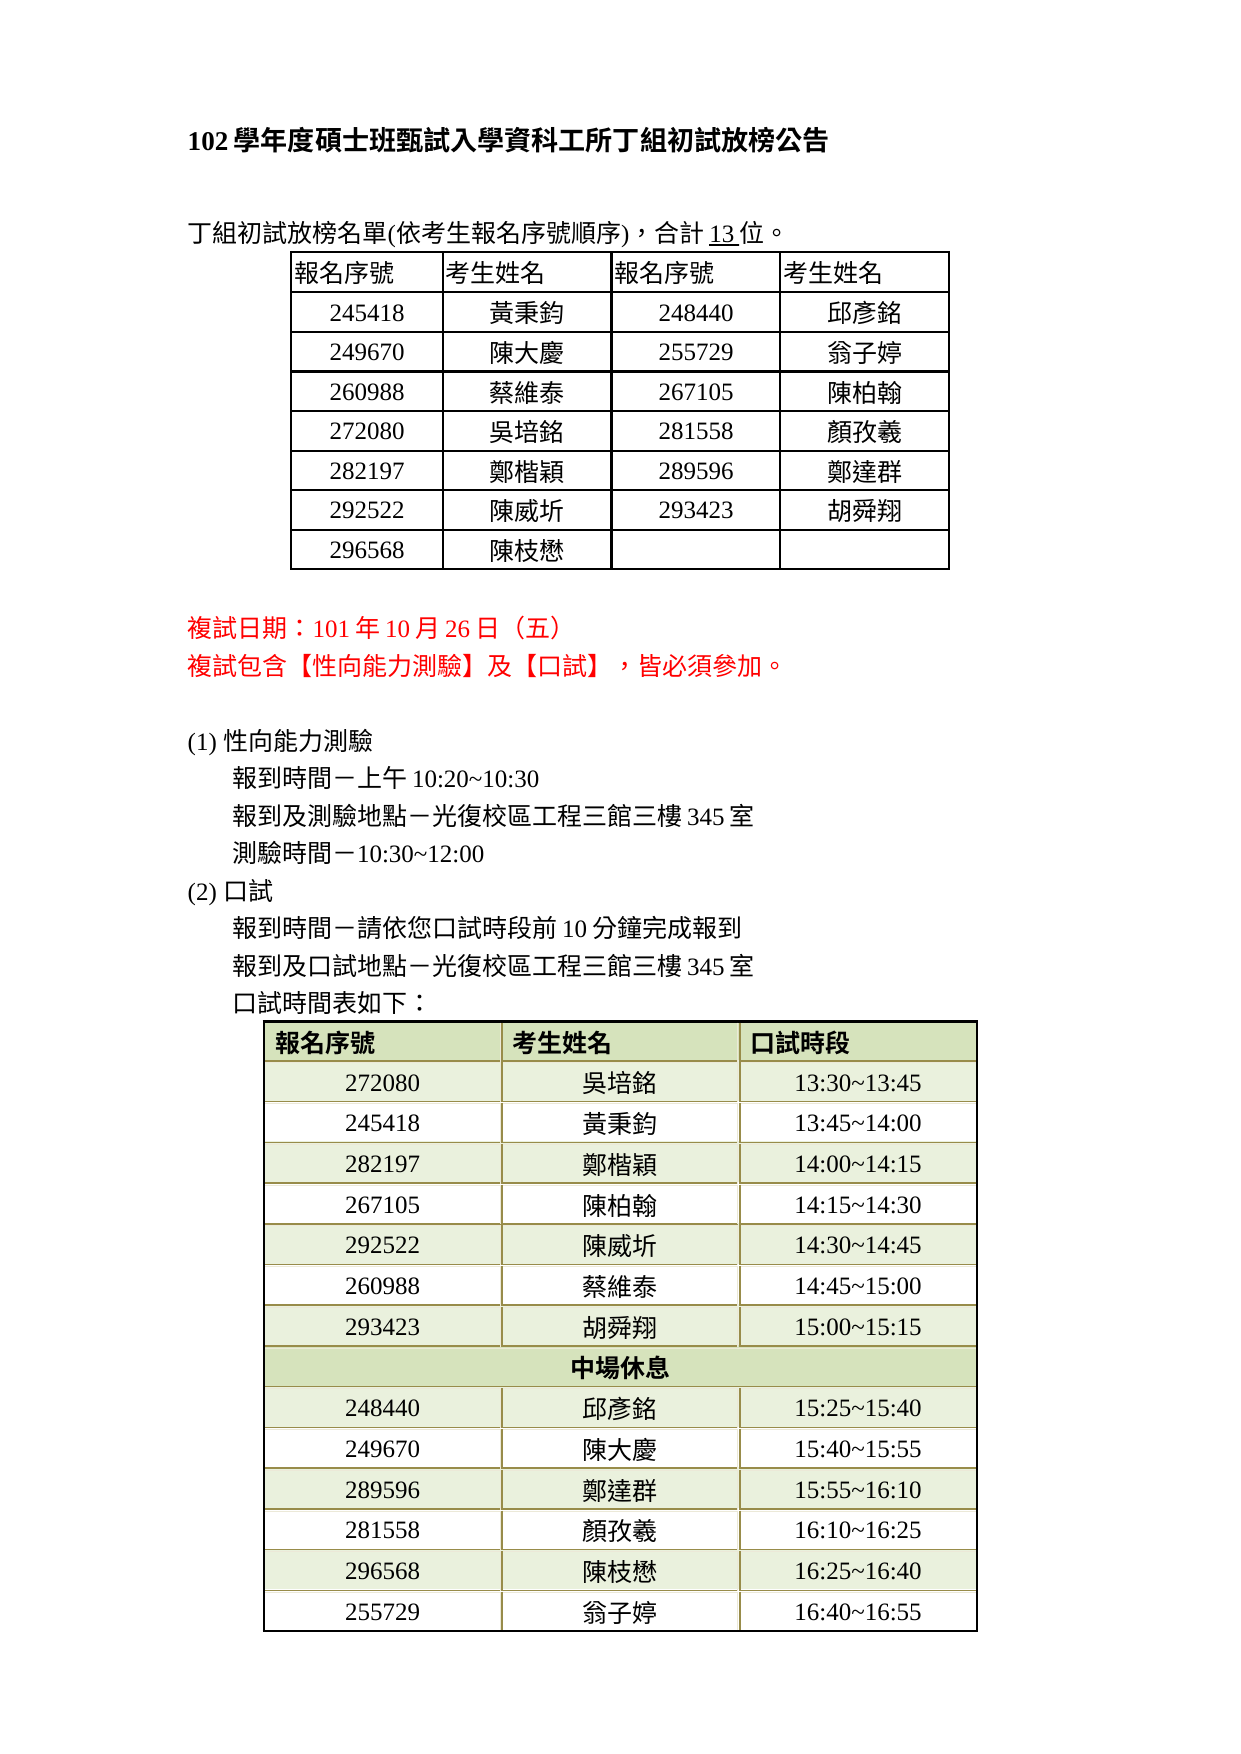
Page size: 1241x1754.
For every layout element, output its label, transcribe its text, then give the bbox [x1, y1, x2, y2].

table_cell 296568 [265, 1552, 500, 1589]
table_cell 邱彥銘 [503, 1389, 737, 1427]
text 丁組初試放榜名單(依考生報名序號順序)，合計13位。 [187, 213, 1053, 251]
table_cell 289596 [613, 452, 779, 489]
table_cell 胡舜翔 [781, 491, 948, 529]
text 複試日期：101年10月26日（五） [187, 608, 1053, 645]
table_cell 282197 [265, 1145, 500, 1182]
table_cell 267105 [613, 373, 779, 410]
table_cell 293423 [613, 491, 779, 529]
table_cell 黃秉鈞 [503, 1104, 737, 1141]
table_cell 281558 [613, 412, 779, 449]
table_cell 267105 [265, 1186, 500, 1223]
table_cell 顏孜羲 [503, 1512, 737, 1549]
table_cell 14:15~14:30 [741, 1186, 976, 1223]
table_cell 鄭楷穎 [444, 452, 610, 489]
table_cell 陳柏翰 [781, 373, 948, 410]
table_header 考生姓名 [444, 253, 610, 291]
table_cell 陳柏翰 [503, 1186, 737, 1223]
table_cell 260988 [292, 373, 442, 410]
text 102學年度碩士班甄試入學資科工所丁組初試放榜公告 [187, 101, 1053, 176]
table_header 報名序號 [613, 253, 779, 291]
table_cell 蔡維泰 [444, 373, 610, 410]
table_cell 15:00~15:15 [741, 1308, 976, 1345]
table_cell 16:10~16:25 [741, 1512, 976, 1549]
text 報到時間－上午10:20~10:30 報到及測驗地點－光復校區工程三館三樓345室 測驗時間－10:30~12:00 [232, 758, 1053, 870]
text (2) 口試 [187, 870, 1053, 908]
table_cell 13:30~13:45 [741, 1063, 976, 1101]
table_cell 255729 [265, 1593, 500, 1630]
table_cell 289596 [265, 1471, 500, 1508]
table_cell 顏孜羲 [781, 412, 948, 449]
table_cell 鄭楷穎 [503, 1145, 737, 1182]
table_cell 蔡維泰 [503, 1267, 737, 1304]
table_header 報名序號 [265, 1023, 500, 1060]
table_cell 陳枝懋 [503, 1552, 737, 1589]
table_cell 黃秉鈞 [444, 293, 610, 331]
table_cell 248440 [265, 1389, 500, 1427]
table_cell 邱彥銘 [781, 293, 948, 331]
table_cell 陳枝懋 [444, 531, 610, 568]
text (1) 性向能力測驗 [187, 720, 1053, 758]
table_cell 陳大慶 [503, 1430, 737, 1467]
table_cell 272080 [292, 412, 442, 449]
table_cell 14:00~14:15 [741, 1145, 976, 1182]
table_cell 翁子婷 [781, 333, 948, 370]
table_cell 鄭達群 [781, 452, 948, 489]
table_cell 吳培銘 [503, 1063, 737, 1101]
text 報到時間－請依您口試時段前10分鐘完成報到 報到及口試地點－光復校區工程三館三樓345室 口試時間表如下： [232, 908, 1053, 1020]
table_cell 14:30~14:45 [741, 1226, 976, 1264]
table_cell 296568 [292, 531, 442, 568]
table_cell 吳培銘 [444, 412, 610, 449]
table_cell 249670 [265, 1430, 500, 1467]
table_cell 中場休息 [265, 1349, 976, 1386]
table_cell 260988 [265, 1267, 500, 1304]
table_cell 14:45~15:00 [741, 1267, 976, 1304]
table_cell [613, 531, 779, 568]
table_cell 292522 [265, 1226, 500, 1264]
table_cell 281558 [265, 1512, 500, 1549]
table_cell 鄭達群 [503, 1471, 737, 1508]
table_cell 249670 [292, 333, 442, 370]
table_cell 陳威圻 [444, 491, 610, 529]
table_cell [781, 531, 948, 568]
table_header 報名序號 [292, 253, 442, 291]
table_cell 陳大慶 [444, 333, 610, 370]
table_cell 292522 [292, 491, 442, 529]
table_cell 245418 [292, 293, 442, 331]
table_cell 272080 [265, 1063, 500, 1101]
table_header 考生姓名 [781, 253, 948, 291]
table_header 考生姓名 [503, 1023, 737, 1060]
table_header 口試時段 [741, 1023, 976, 1060]
table_cell 15:55~16:10 [741, 1471, 976, 1508]
table_cell 胡舜翔 [503, 1308, 737, 1345]
table_cell 15:25~15:40 [741, 1389, 976, 1427]
table_cell 15:40~15:55 [741, 1430, 976, 1467]
table_cell 16:25~16:40 [741, 1552, 976, 1589]
table_cell 16:40~16:55 [741, 1593, 976, 1630]
table_cell 255729 [613, 333, 779, 370]
table_cell 陳威圻 [503, 1226, 737, 1264]
table_cell 248440 [613, 293, 779, 331]
table_cell 13:45~14:00 [741, 1104, 976, 1141]
table_cell 翁子婷 [503, 1593, 737, 1630]
text 複試包含【性向能力測驗】及【口試】，皆必須參加。 [187, 645, 1053, 683]
table_cell 293423 [265, 1308, 500, 1345]
table_cell 245418 [265, 1104, 500, 1141]
table_cell 282197 [292, 452, 442, 489]
